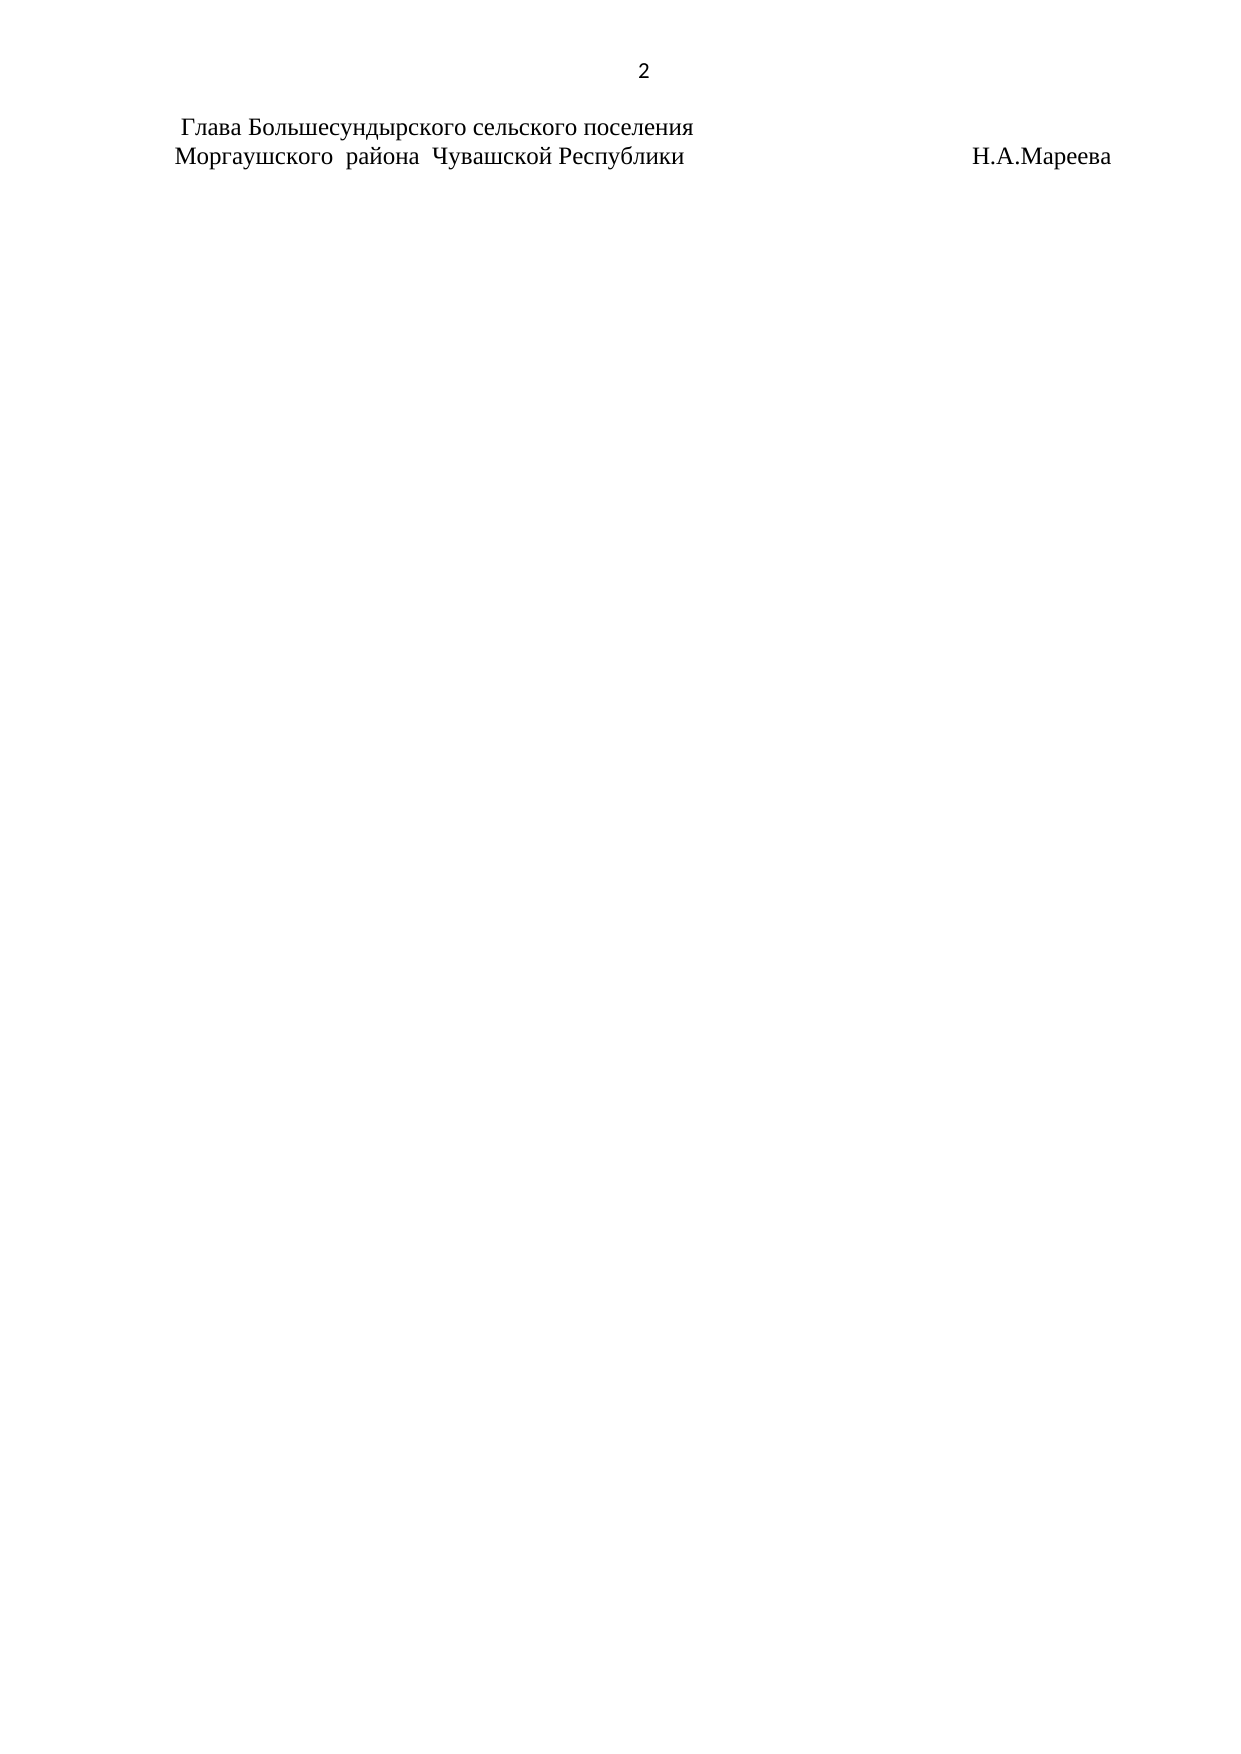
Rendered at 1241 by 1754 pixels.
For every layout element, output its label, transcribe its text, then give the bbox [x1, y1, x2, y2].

text Глава Большесундырского сельского поселения [118, 112, 1169, 141]
text Моргаушского района Чувашской Республики Н.А.Мареева [118, 141, 1169, 169]
